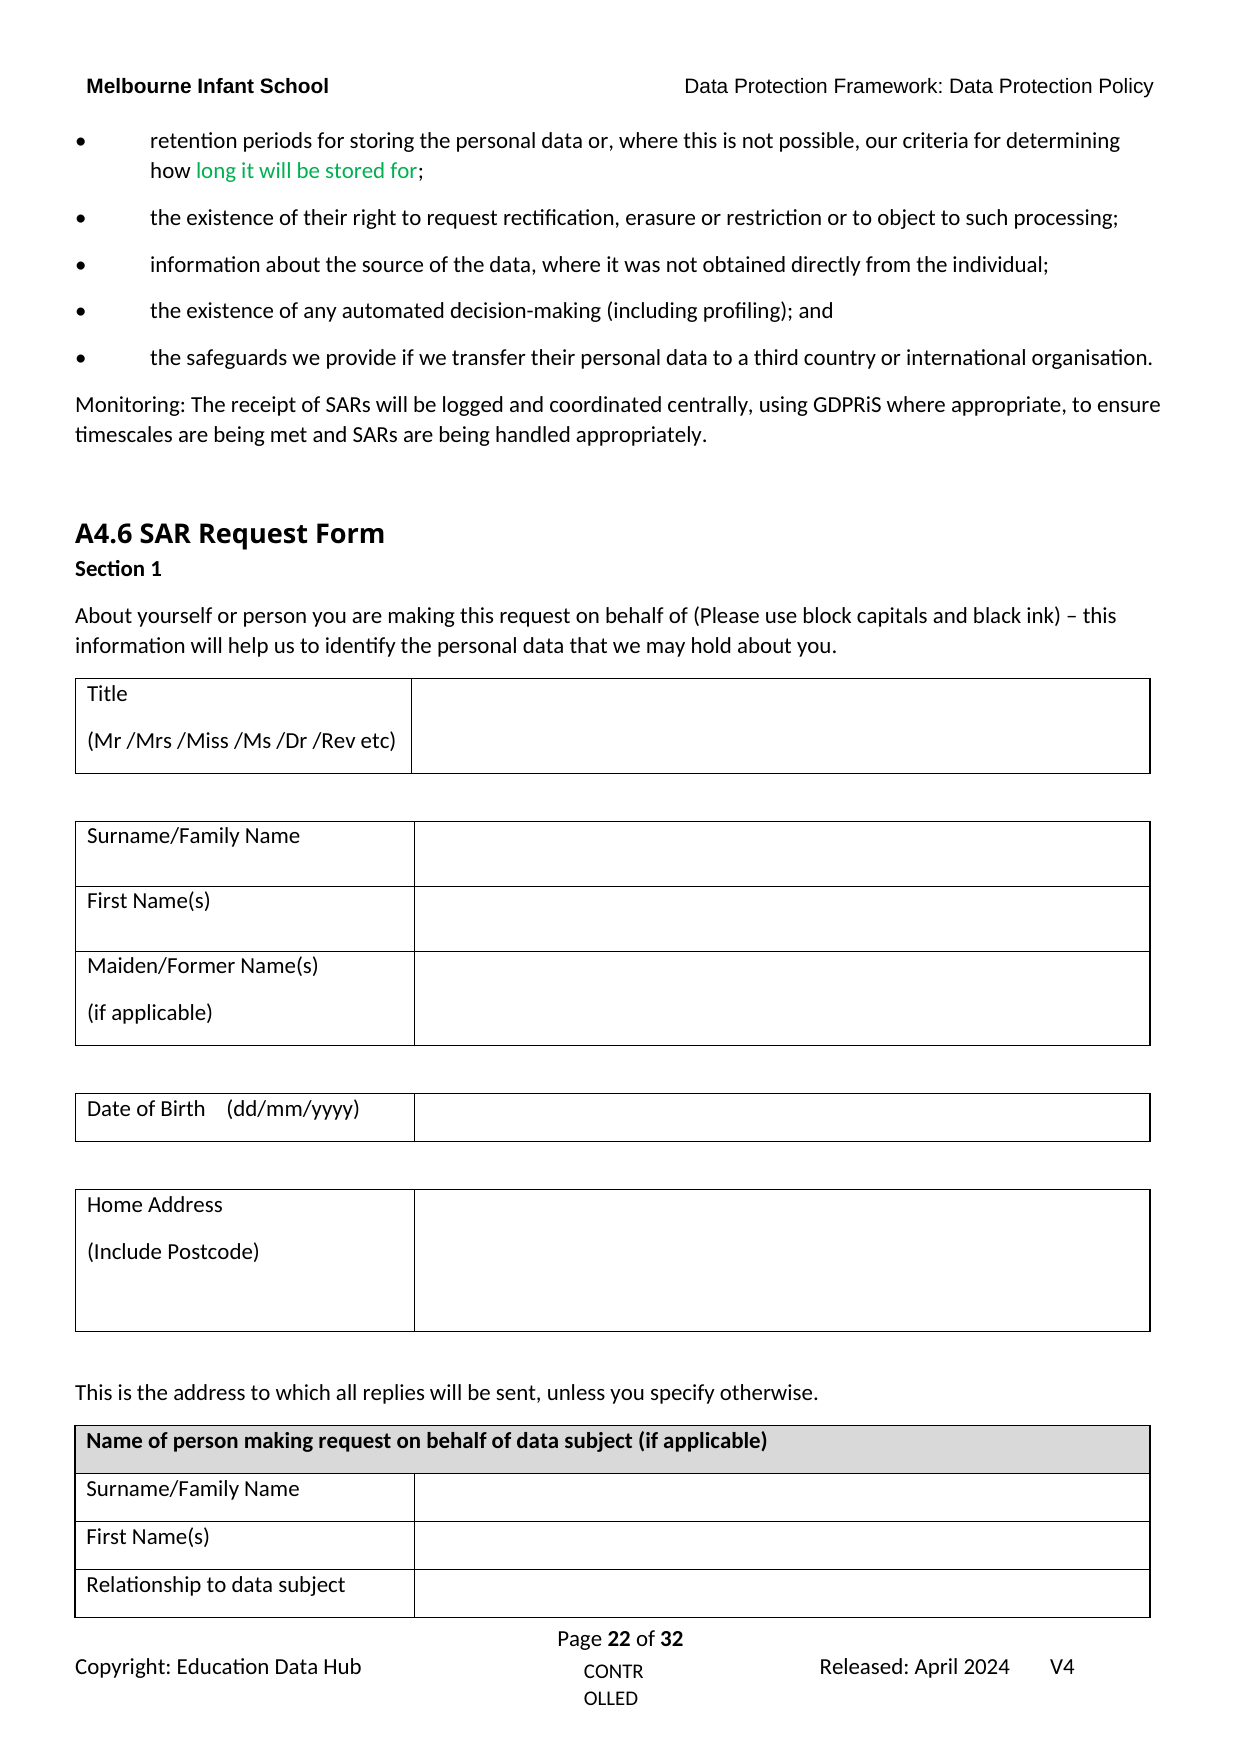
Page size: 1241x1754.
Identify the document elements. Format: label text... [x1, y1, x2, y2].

text • the existence of any automated decision-making (including profiling); and [75, 297, 1165, 324]
text • information about the source of the data, where it was not obtained directly from the individual; [75, 250, 1165, 278]
table_header Date of Birth (dd/mm/yyyy) [76, 1094, 414, 1141]
text • the existence of their right to request rectification, erasure or restriction or to object to such processing; [75, 203, 1165, 231]
table_header [415, 1094, 1149, 1141]
table_cell Surname/Family Name [76, 1474, 414, 1521]
text • the safeguards we provide if we transfer their personal data to a third country or international organisation. [75, 343, 1165, 371]
table_cell [415, 887, 1149, 951]
table_cell [415, 952, 1149, 1045]
table_cell [415, 1522, 1149, 1569]
table_header [415, 1190, 1149, 1331]
table_cell First Name(s) [76, 887, 414, 951]
table_header [415, 822, 1149, 886]
table_header Home Address (Include Postcode) [76, 1190, 414, 1331]
text • retention periods for storing the personal data or, where this is not possible, our criteria for determining how long it will be stored for; [75, 126, 1165, 184]
table_cell Maiden/Former Name(s) (if applicable) [76, 952, 414, 1045]
table_cell Relationship to data subject [76, 1570, 414, 1617]
table_header [412, 679, 1149, 773]
table_cell [415, 1474, 1149, 1521]
text Monitoring: The receipt of SARs will be logged and coordinated centrally, using GDPRiS where appropriate, to ensure timescales are being met and SARs are being handled appropriately. [75, 390, 1165, 448]
subtitle A4.6 SAR Request Form [75, 514, 1165, 551]
table_header Surname/Family Name [76, 822, 414, 886]
table_cell First Name(s) [76, 1522, 414, 1569]
text Section 1 [75, 554, 1165, 582]
table_header Title (Mr /Mrs /Miss /Ms /Dr /Rev etc) [76, 679, 411, 773]
table_cell [415, 1570, 1149, 1617]
table_header Name of person making request on behalf of data subject (if applicable) [76, 1426, 1149, 1473]
text This is the address to which all replies will be sent, unless you specify otherwise. [75, 1378, 1165, 1406]
text About yourself or person you are making this request on behalf of (Please use block capitals and black ink) – this information will help us to identify the personal data that we may hold about you. [75, 601, 1165, 659]
